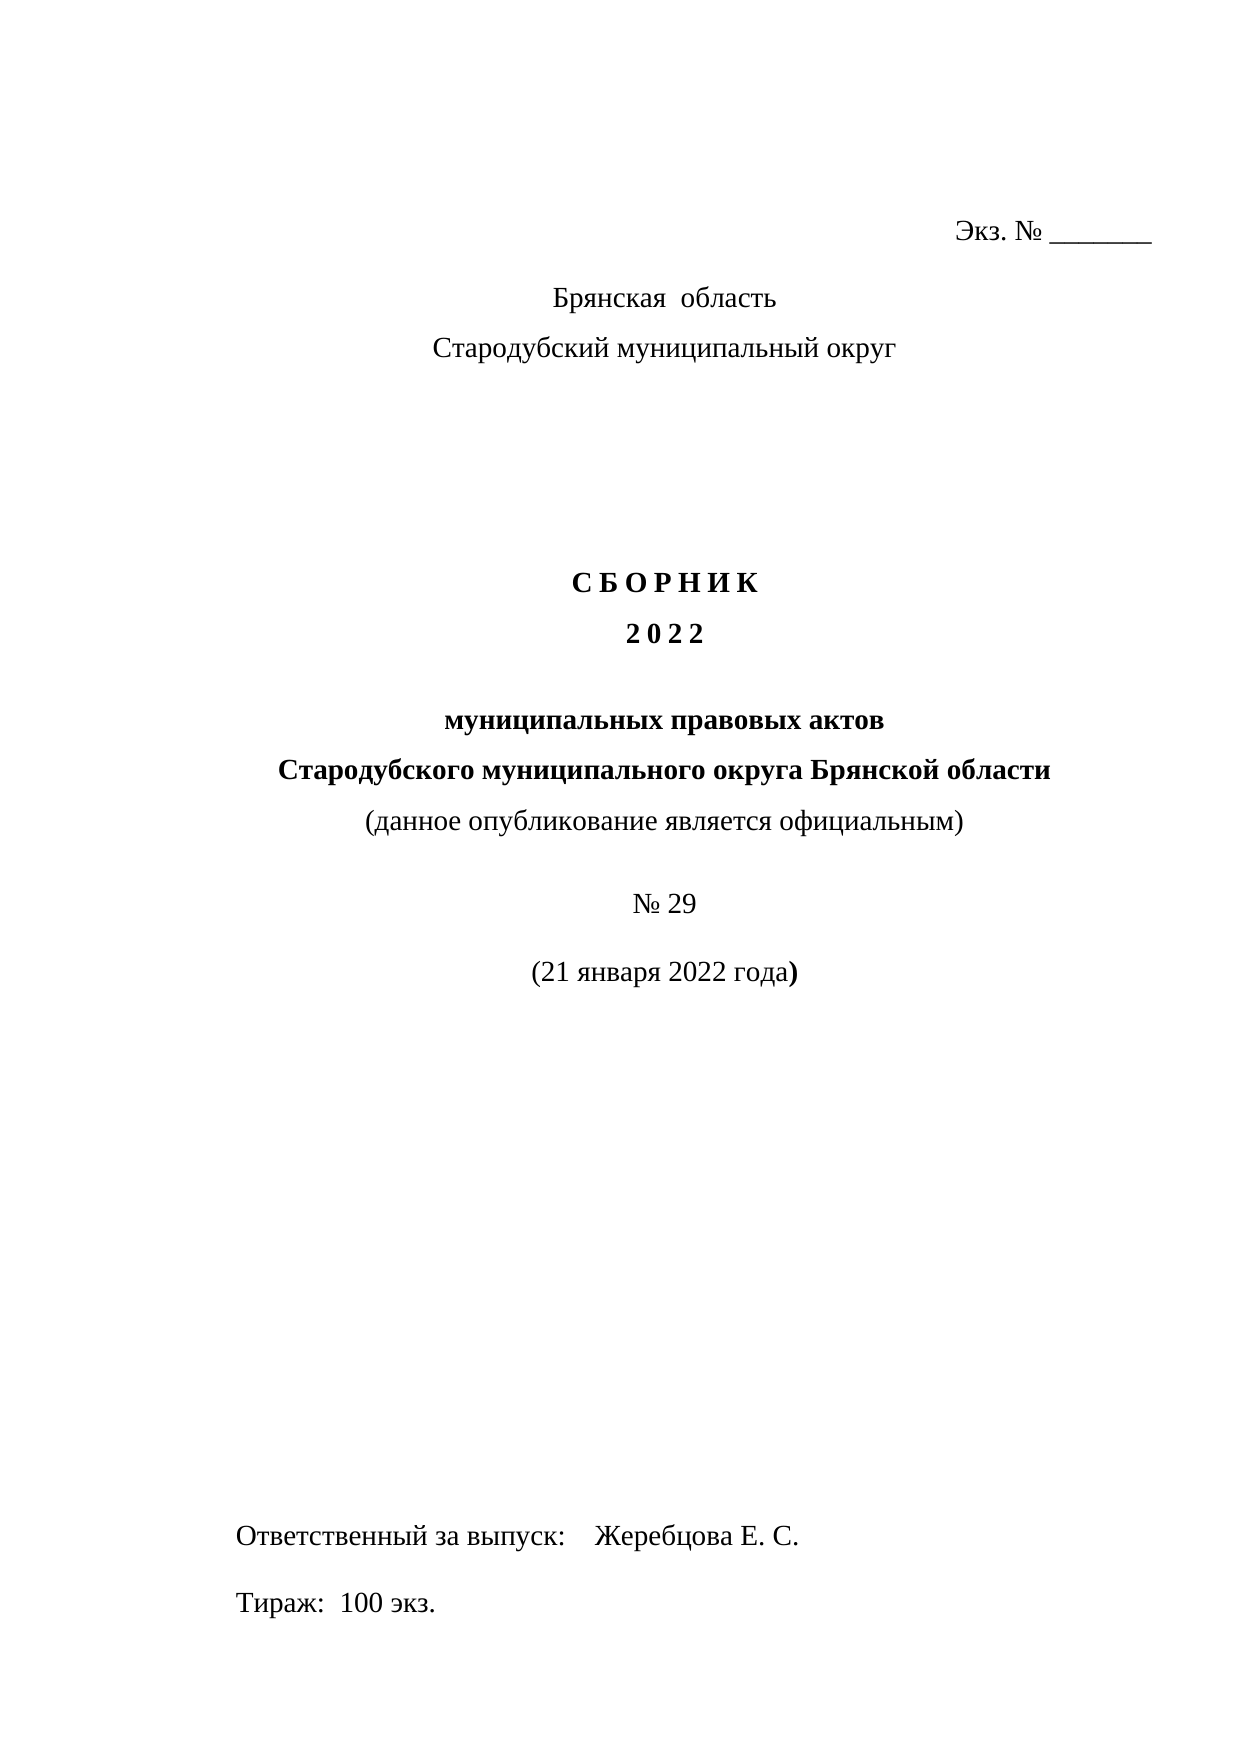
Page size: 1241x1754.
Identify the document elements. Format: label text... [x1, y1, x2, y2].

text Стародубский муниципальный округ [177, 331, 1152, 364]
text Тираж: 100 экз. [177, 1585, 1152, 1619]
text Брянская область [177, 280, 1152, 314]
text муниципальных правовых актов [177, 702, 1152, 736]
text 2022 [177, 616, 1152, 649]
text (данное опубликование является официальным) [177, 803, 1152, 836]
text СБОРНИК [177, 565, 1152, 599]
text Стародубского муниципального округа Брянской области [177, 752, 1152, 786]
text Экз. № _______ [177, 213, 1152, 247]
text № 29 [177, 887, 1152, 920]
text (21 января 2022 года) [177, 954, 1152, 987]
text Ответственный за выпуск: Жеребцова Е. С. [177, 1518, 1152, 1552]
